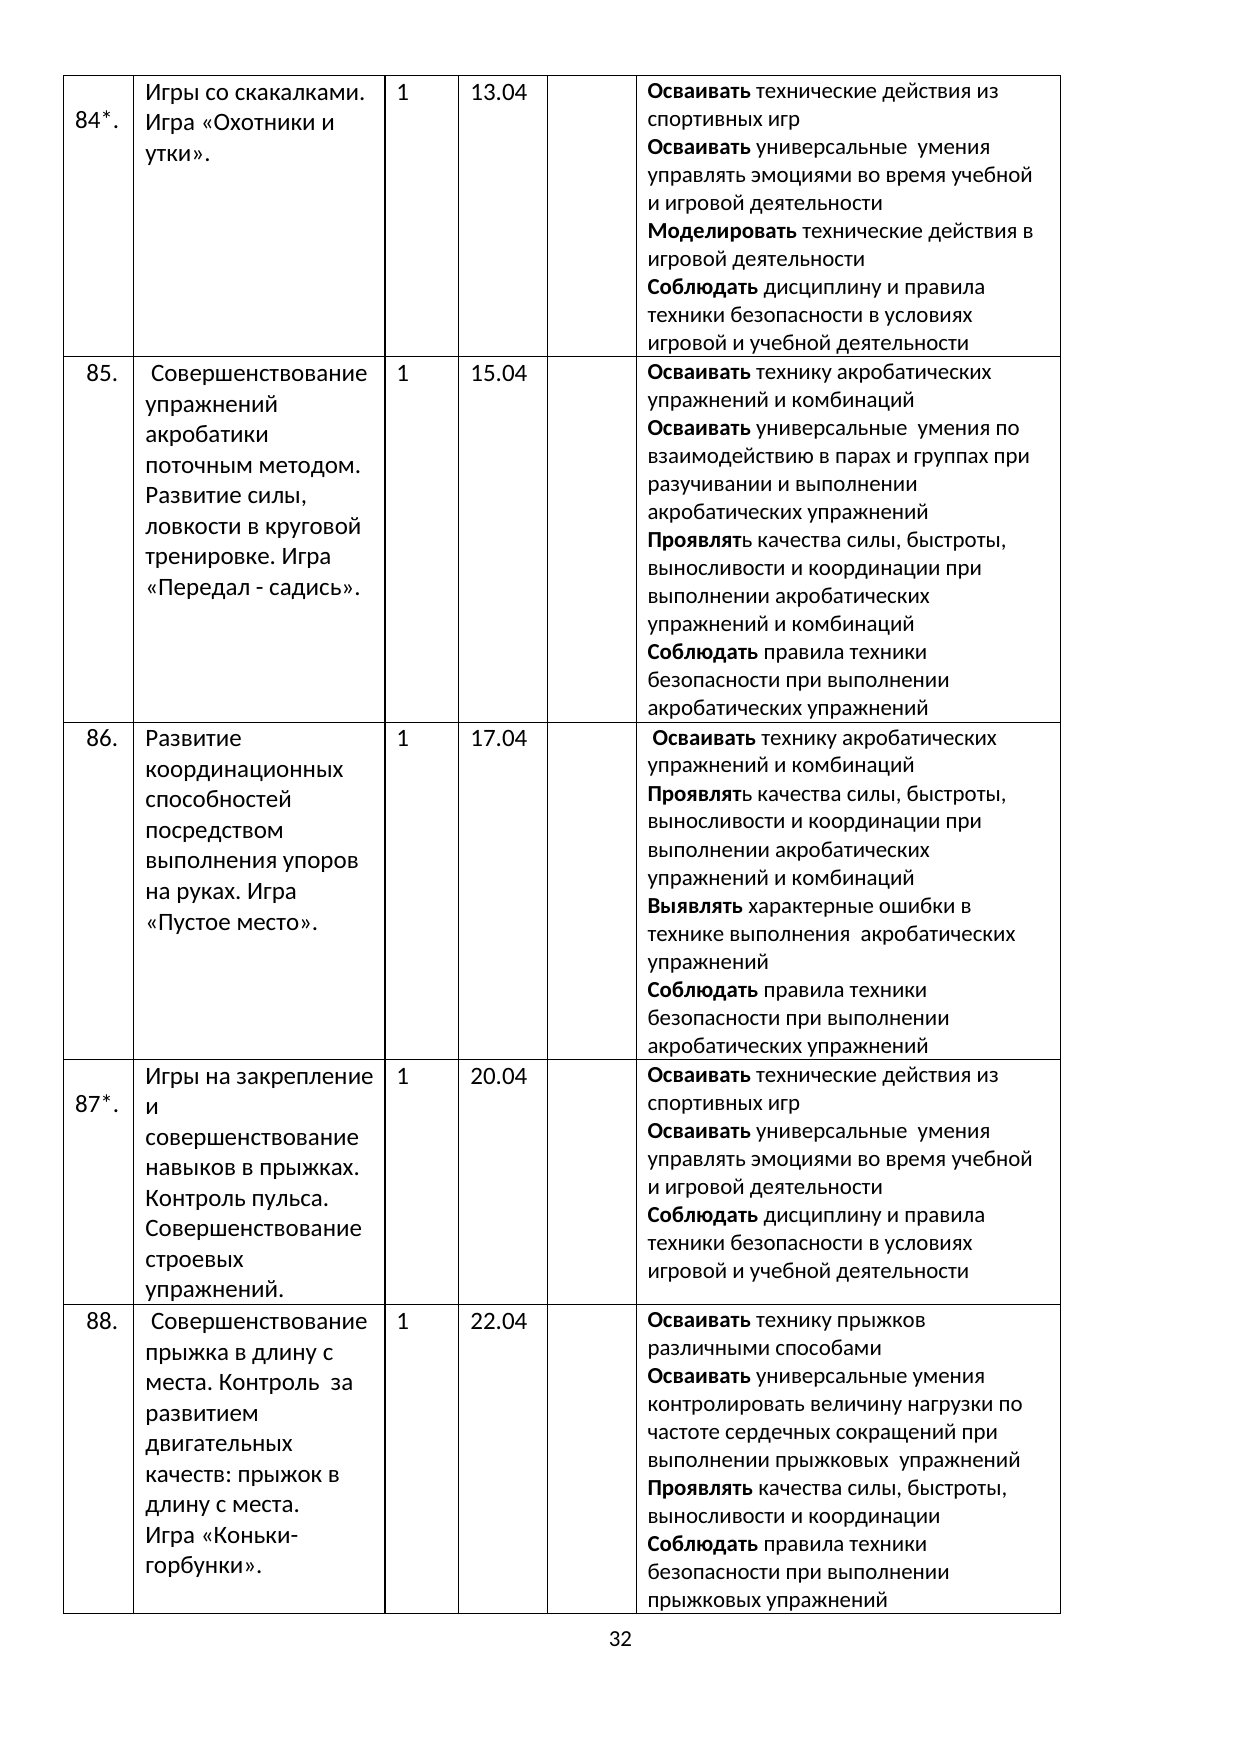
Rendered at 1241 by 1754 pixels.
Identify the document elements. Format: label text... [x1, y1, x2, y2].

table_cell 1 [386, 1060, 458, 1304]
table_cell Осваивать технику акробатических упражнений и комбинаций Проявлять качества силы, быстроты, выносливости и координации при выполнении акробатических упражнений и комбинаций Выявлять характерные ошибки в технике выполнения акробатических упражнений Соблюдать правила техники безопасности при выполнении акробатических упражнений [637, 723, 1060, 1059]
table_cell Осваивать технику акробатических упражнений и комбинаций Осваивать универсальные умения по взаимодействию в парах и группах при разучивании и выполнении акробатических упражнений Проявлять качества силы, быстроты, выносливости и координации при выполнении акробатических упражнений и комбинаций Соблюдать правила техники безопасности при выполнении акробатических упражнений [637, 357, 1060, 722]
table_cell [548, 1305, 636, 1613]
table_cell 1 [386, 76, 458, 356]
table_cell 20.04 [459, 1060, 547, 1304]
table_cell [548, 76, 636, 356]
table_cell 22.04 [459, 1305, 547, 1613]
table_cell Осваивать технические действия из спортивных игр Осваивать универсальные умения управлять эмоциями во время учебной и игровой деятельности Моделировать технические действия в игровой деятельности Соблюдать дисциплину и правила техники безопасности в условиях игровой и учебной деятельности [637, 76, 1060, 356]
table_cell [548, 1060, 636, 1304]
table_cell 88. [64, 1305, 133, 1613]
table_cell 13.04 [459, 76, 547, 356]
table_cell 17.04 [459, 723, 547, 1059]
table_cell [548, 723, 636, 1059]
table_cell 87*. [64, 1060, 133, 1304]
table_cell 84*. [64, 76, 133, 356]
table_cell 86. [64, 723, 133, 1059]
table_cell Развитие координационных способностей посредством выполнения упоров на руках. Игра «Пустое место». [134, 723, 384, 1059]
table_cell 1 [386, 357, 458, 722]
table_cell Игры на закрепление и совершенствование навыков в прыжках. Контроль пульса. Совершенствование строевых упражнений. [134, 1060, 384, 1304]
table_cell Игры со скакалками. Игра «Охотники и утки». [134, 76, 384, 356]
table_cell 1 [386, 1305, 458, 1613]
table_cell Осваивать технику прыжков различными способами Осваивать универсальные умения контролировать величину нагрузки по частоте сердечных сокращений при выполнении прыжковых упражнений Проявлять качества силы, быстроты, выносливости и координации Соблюдать правила техники безопасности при выполнении прыжковых упражнений [637, 1305, 1060, 1613]
table_cell 1 [386, 723, 458, 1059]
table_cell Совершенствование упражнений акробатики поточным методом. Развитие силы, ловкости в круговой тренировке. Игра «Передал - садись». [134, 357, 384, 722]
table_cell 15.04 [459, 357, 547, 722]
table_cell 85. [64, 357, 133, 722]
table_cell [548, 357, 636, 722]
table_cell Совершенствование прыжка в длину с места. Контроль за развитием двигательных качеств: прыжок в длину с места. Игра «Коньки-горбунки». [134, 1305, 384, 1613]
